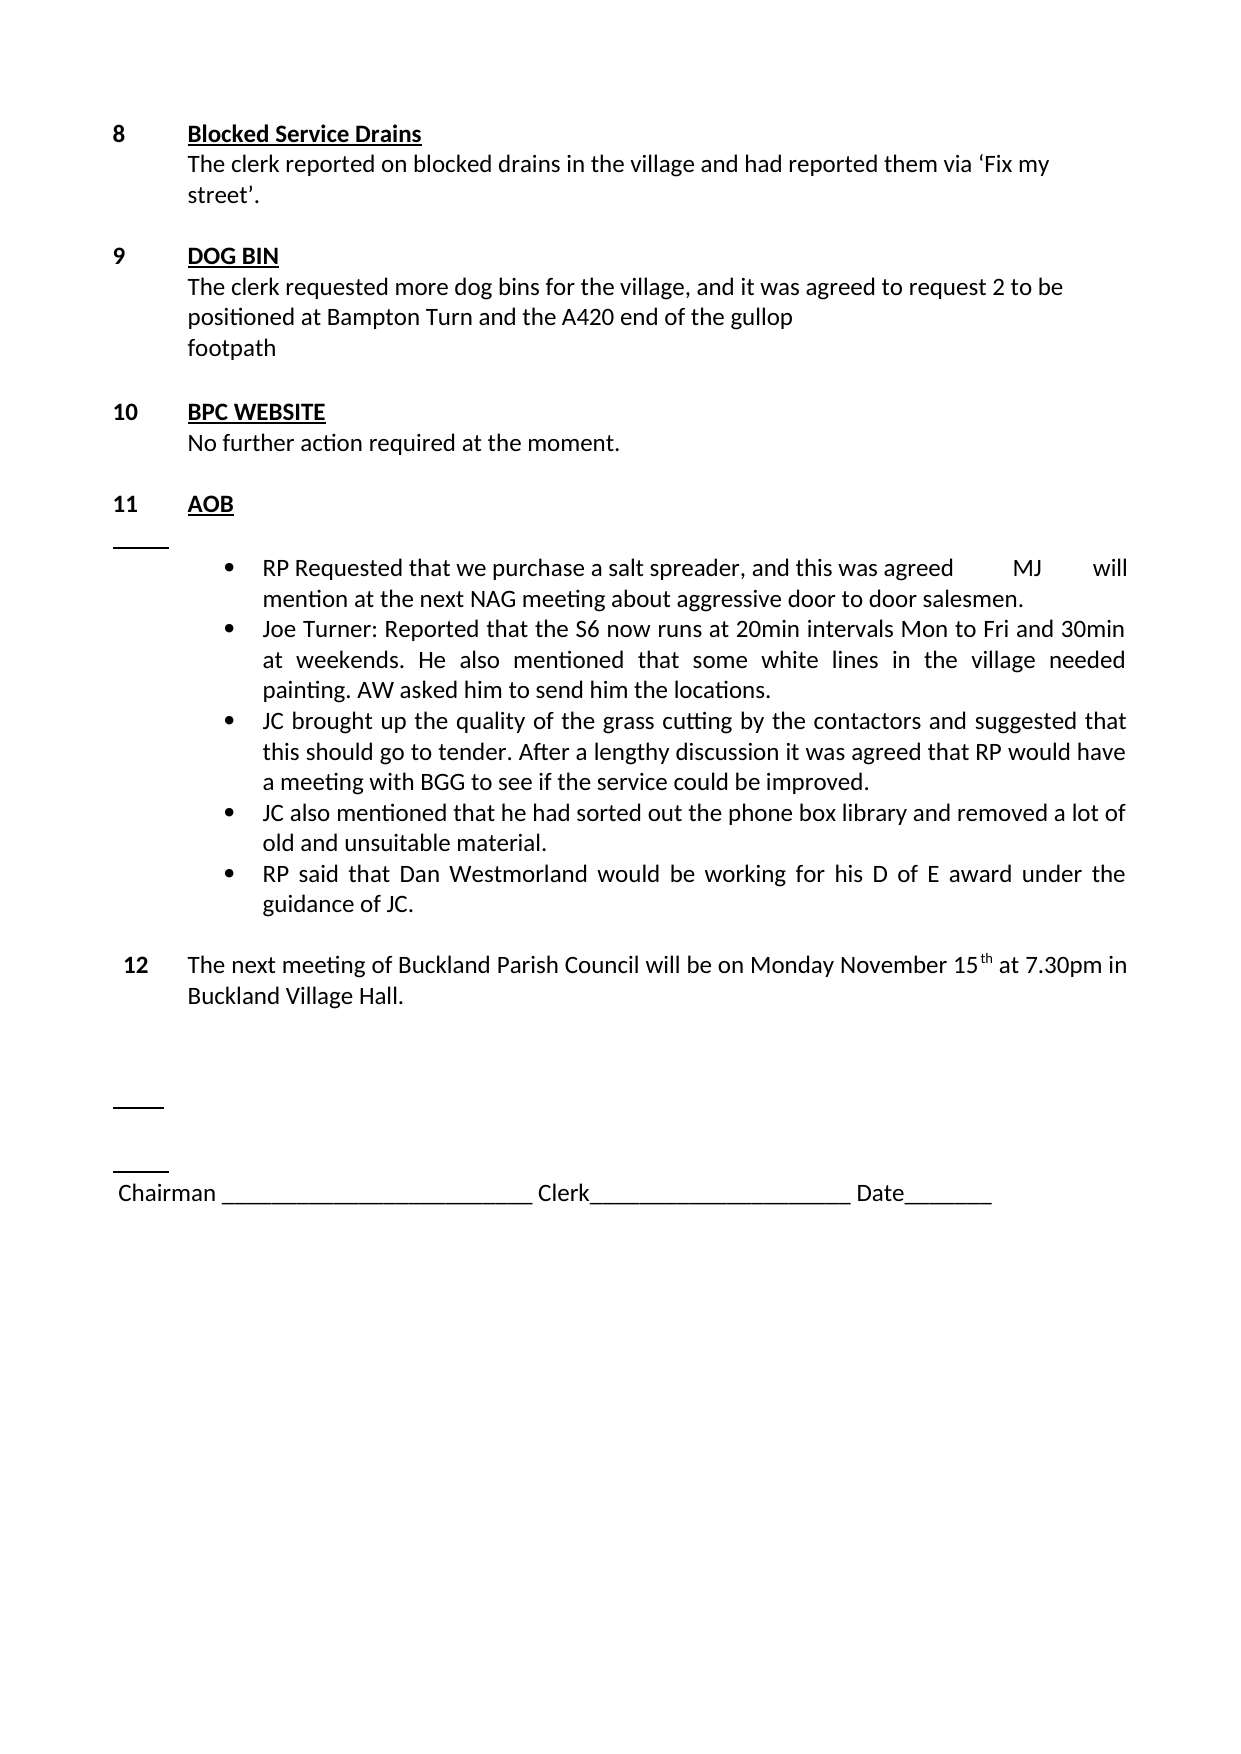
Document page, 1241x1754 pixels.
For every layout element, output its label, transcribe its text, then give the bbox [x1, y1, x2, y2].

list JC also mentioned that he had sorted out the phone box library and removed a lot of old and unsuitable material. [225, 797, 1128, 858]
list The clerk requested more dog bins for the village, and it was agreed to request 2 to be positioned at Bampton Turn and the A420 end of the gullop [187, 271, 1128, 332]
list JC brought up the quality of the grass cutting by the contactors and suggested that this should go to tender. After a lengthy discussion it was agreed that RP would have a meeting with BGG to see if the service could be improved. [225, 705, 1128, 797]
list Joe Turner: Reported that the S6 now runs at 20min intervals Mon to Fri and 30min at weekends. He also mentioned that some white lines in the village needed painting. AW asked him to send him the locations. [225, 613, 1128, 705]
list No further action required at the moment. [187, 427, 1128, 457]
list 9 DOG BIN [112, 240, 1128, 271]
list 10 BPC WEBSITE [112, 396, 1128, 427]
list RP said that Dan Westmorland would be working for his D of E award under the guidance of JC. [225, 858, 1128, 919]
list 11 AOB [112, 488, 1128, 518]
list Chairman _________________________ Clerk_____________________ Date_______ [112, 1177, 1128, 1208]
list RP Requested that we purchase a salt spreader, and this was agreed MJ will mention at the next NAG meeting about aggressive door to door salesmen. [225, 552, 1128, 613]
list 12 The next meeting of Buckland Parish Council will be on Monday November 15th at 7.30pm in Buckland Village Hall. [123, 949, 1128, 1010]
list footpath [187, 332, 1128, 362]
list The clerk reported on blocked drains in the village and had reported them via ‘Fix my street’. [187, 149, 1128, 210]
text Blocked Service Drains [112, 118, 1128, 149]
